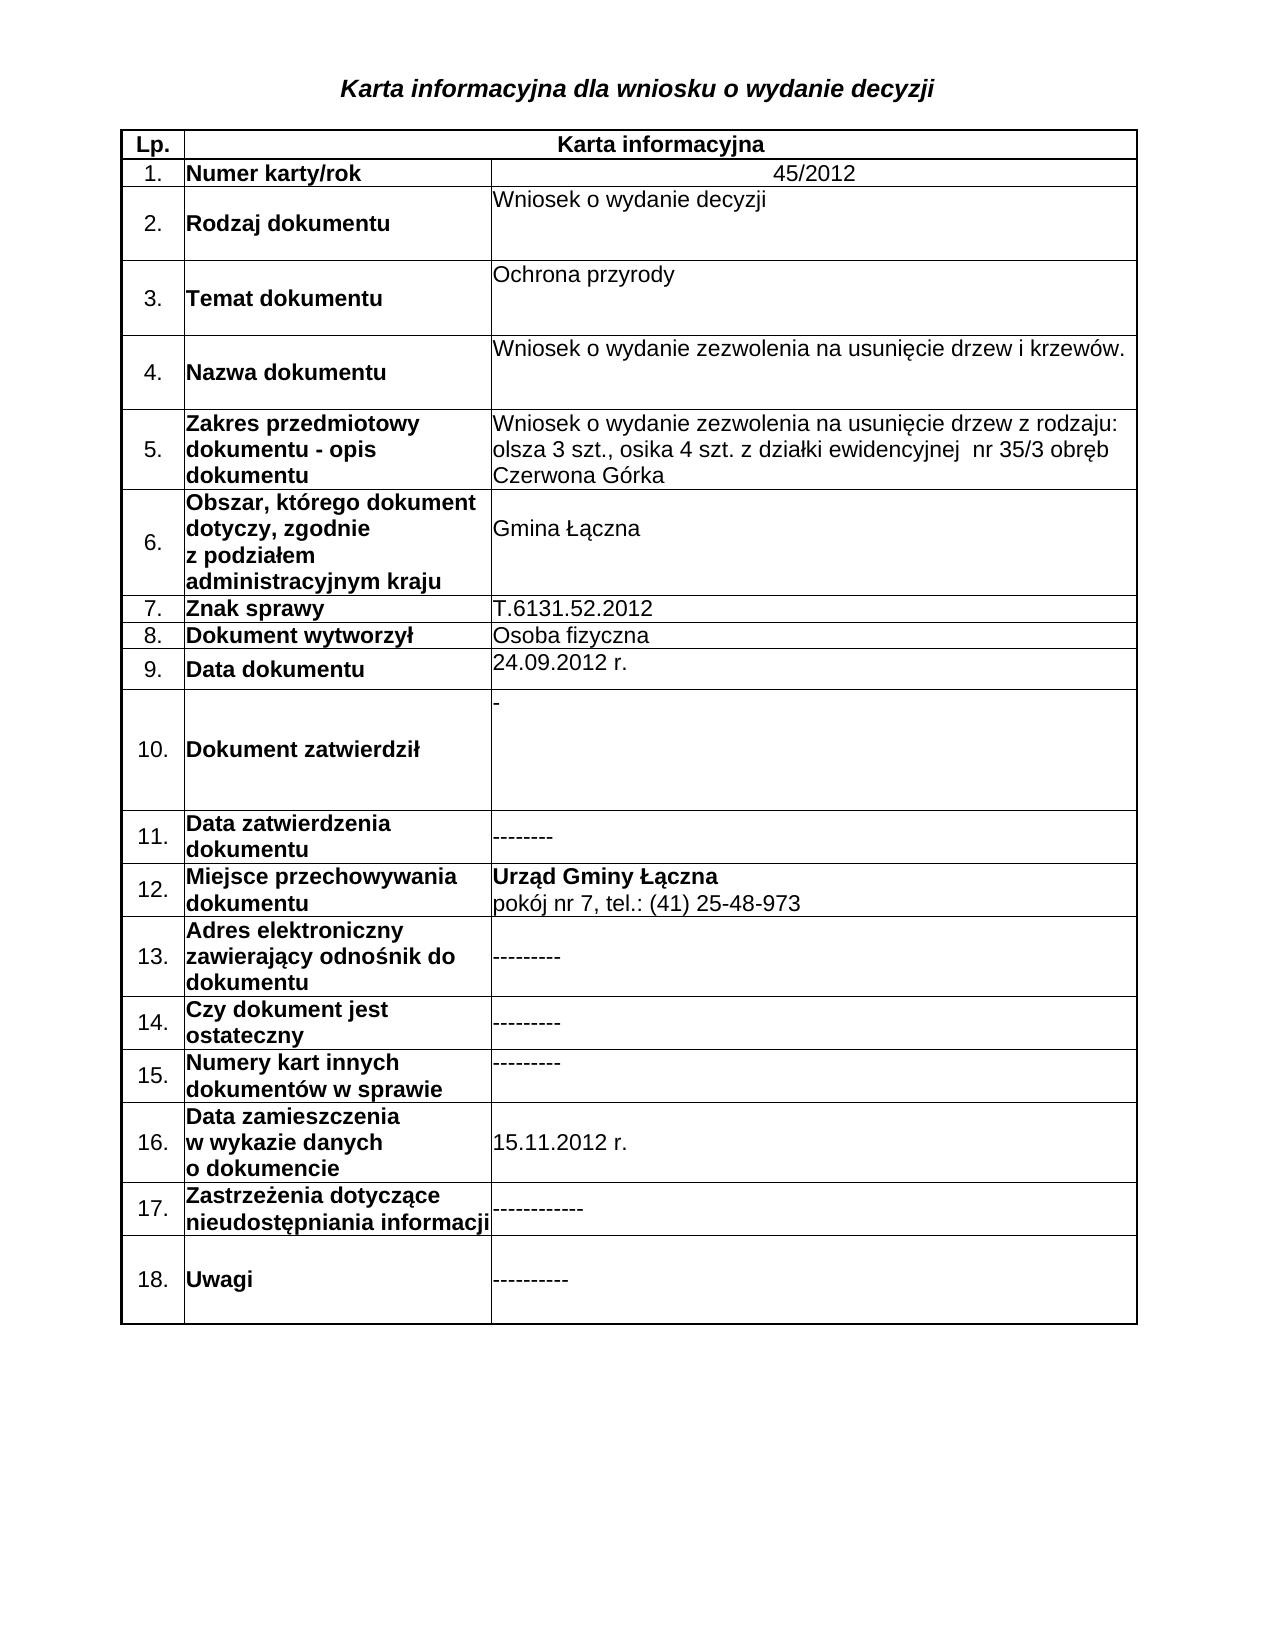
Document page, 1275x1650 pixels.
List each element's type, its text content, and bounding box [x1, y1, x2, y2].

table_cell 12. [123, 864, 184, 916]
table_cell Data zatwierdzenia dokumentu [185, 811, 491, 863]
table_cell Data zamieszczenia w wykazie danych o dokumencie [185, 1103, 491, 1182]
table_cell 24.09.2012 r. [492, 649, 1136, 689]
table_cell 16. [123, 1103, 184, 1182]
table_cell --------- [492, 1050, 1136, 1102]
table_cell T.6131.52.2012 [492, 596, 1136, 621]
table_cell --------- [492, 997, 1136, 1049]
table_cell 9. [123, 649, 184, 689]
table_cell Numer karty/rok [185, 160, 491, 186]
table_cell 13. [123, 917, 184, 996]
table_cell Dokument zatwierdził [185, 690, 491, 809]
table_cell 45/2012 [492, 160, 1136, 186]
table_cell 3. [123, 261, 184, 334]
table_cell 11. [123, 811, 184, 863]
table_cell - [492, 690, 1136, 809]
table_cell 2. [123, 187, 184, 260]
table_cell Obszar, którego dokument dotyczy, zgodnie z podziałem administracyjnym kraju [185, 490, 491, 594]
table_cell Dokument wytworzył [185, 623, 491, 648]
table_header Lp. [123, 131, 184, 157]
table_cell 10. [123, 690, 184, 809]
table_cell 4. [123, 336, 184, 409]
table_cell Wniosek o wydanie zezwolenia na usunięcie drzew i krzewów. [492, 336, 1136, 409]
table_cell 5. [123, 410, 184, 488]
table_cell Numery kart innych dokumentów w sprawie [185, 1050, 491, 1102]
table_cell --------- [492, 917, 1136, 996]
table_cell Osoba fizyczna [492, 623, 1136, 648]
table_cell 7. [123, 596, 184, 621]
text Karta informacyjna dla wniosku o wydanie decyzji [118, 74, 1157, 103]
table_cell Znak sprawy [185, 596, 491, 621]
table_cell ------------ [492, 1183, 1136, 1235]
table_cell 14. [123, 997, 184, 1049]
table_cell Temat dokumentu [185, 261, 491, 334]
table_cell ---------- [492, 1236, 1136, 1323]
table_cell Nazwa dokumentu [185, 336, 491, 409]
table_cell Gmina Łączna [492, 490, 1136, 594]
table_cell 15.11.2012 r. [492, 1103, 1136, 1182]
table_cell Urząd Gminy Łączna pokój nr 7, tel.: (41) 25-48-973 [492, 864, 1136, 916]
table_cell Ochrona przyrody [492, 261, 1136, 334]
table_cell 15. [123, 1050, 184, 1102]
table_cell Uwagi [185, 1236, 491, 1323]
table_cell Wniosek o wydanie decyzji [492, 187, 1136, 260]
table_cell Zakres przedmiotowy dokumentu - opis dokumentu [185, 410, 491, 488]
table_header Karta informacyjna [185, 131, 1136, 157]
table_cell 8. [123, 623, 184, 648]
table_cell Miejsce przechowywania dokumentu [185, 864, 491, 916]
table_cell Wniosek o wydanie zezwolenia na usunięcie drzew z rodzaju: olsza 3 szt., osika 4 szt. z działki ewidencyjnej nr 35/3 obręb Czerwona Górka [492, 410, 1136, 488]
table_cell Rodzaj dokumentu [185, 187, 491, 260]
table_cell Adres elektroniczny zawierający odnośnik do dokumentu [185, 917, 491, 996]
table_cell Czy dokument jest ostateczny [185, 997, 491, 1049]
table_cell -------- [492, 811, 1136, 863]
table_cell 17. [123, 1183, 184, 1235]
table_cell Zastrzeżenia dotyczące nieudostępniania informacji [185, 1183, 491, 1235]
table_cell 1. [123, 160, 184, 186]
table_cell 18. [123, 1236, 184, 1323]
table_cell 6. [123, 490, 184, 594]
table_cell Data dokumentu [185, 649, 491, 689]
